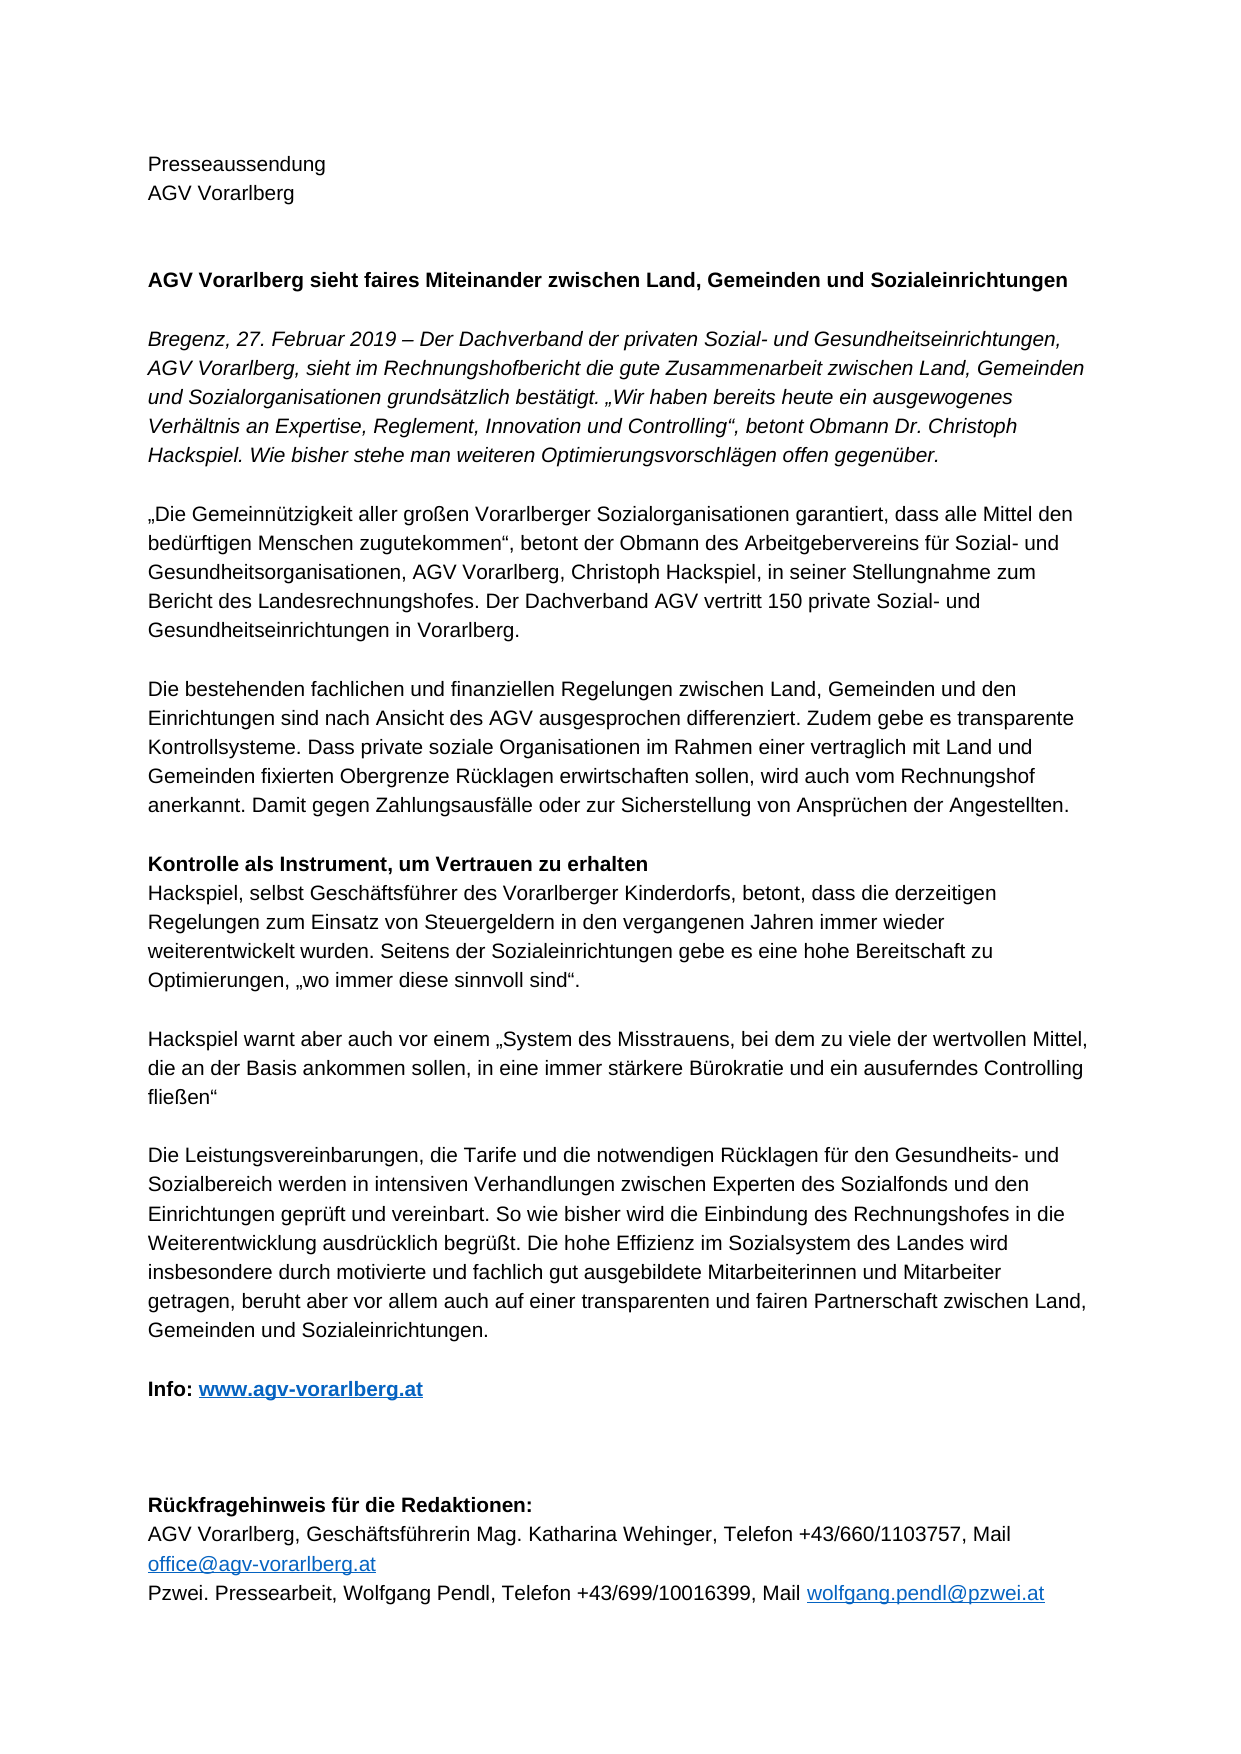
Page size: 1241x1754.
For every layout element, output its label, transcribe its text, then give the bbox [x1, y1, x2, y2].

text Pzwei. Pressearbeit, Wolfgang Pendl, Telefon +43/699/10016399, Mail wolfgang.pendl@pzwei.at [148, 1577, 1093, 1606]
text Kontrolle als Instrument, um Vertrauen zu erhalten [148, 848, 1093, 877]
text Die Leistungsvereinbarungen, die Tarife und die notwendigen Rücklagen für den Gesundheits- und Sozialbereich werden in intensiven Verhandlungen zwischen Experten des Sozialfonds und den Einrichtungen geprüft und vereinbart. So wie bisher wird die Einbindung des Rechnungshofes in die Weiterentwicklung ausdrücklich begrüßt. Die hohe Effizienz im Sozialsystem des Landes wird insbesondere durch motivierte und fachlich gut ausgebildete Mitarbeiterinnen und Mitarbeiter getragen, beruht aber vor allem auch auf einer transparenten und fairen Partnerschaft zwischen Land, Gemeinden und Sozialeinrichtungen. [148, 1139, 1093, 1343]
text Die bestehenden fachlichen und finanziellen Regelungen zwischen Land, Gemeinden und den Einrichtungen sind nach Ansicht des AGV ausgesprochen differenziert. Zudem gebe es transparente Kontrollsysteme. Dass private soziale Organisationen im Rahmen einer vertraglich mit Land und Gemeinden fixierten Obergrenze Rücklagen erwirtschaften sollen, wird auch vom Rechnungshof anerkannt. Damit gegen Zahlungsausfälle oder zur Sicherstellung von Ansprüchen der Angestellten. [148, 673, 1093, 818]
text Presseaussendung [148, 148, 1093, 177]
text Hackspiel, selbst Geschäftsführer des Vorarlberger Kinderdorfs, betont, dass die derzeitigen Regelungen zum Einsatz von Steuergeldern in den vergangenen Jahren immer wieder weiterentwickelt wurden. Seitens der Sozialeinrichtungen gebe es eine hohe Bereitschaft zu Optimierungen, „wo immer diese sinnvoll sind“. [148, 877, 1093, 993]
text Info: www.agv-vorarlberg.at [148, 1373, 1093, 1402]
text „Die Gemeinnützigkeit aller großen Vorarlberger Sozialorganisationen garantiert, dass alle Mittel den bedürftigen Menschen zugutekommen“, betont der Obmann des Arbeitgebervereins für Sozial- und Gesundheitsorganisationen, AGV Vorarlberg, Christoph Hackspiel, in seiner Stellungnahme zum Bericht des Landesrechnungshofes. Der Dachverband AGV vertritt 150 private Sozial- und Gesundheitseinrichtungen in Vorarlberg. [148, 498, 1093, 643]
text AGV Vorarlberg, Geschäftsführerin Mag. Katharina Wehinger, Telefon +43/660/1103757, Mail office@agv-vorarlberg.at [148, 1518, 1093, 1577]
text AGV Vorarlberg [148, 177, 1093, 206]
text Bregenz, 27. Februar 2019 – Der Dachverband der privaten Sozial- und Gesundheitseinrichtungen, AGV Vorarlberg, sieht im Rechnungshofbericht die gute Zusammenarbeit zwischen Land, Gemeinden und Sozialorganisationen grundsätzlich bestätigt. „Wir haben bereits heute ein ausgewogenes Verhältnis an Expertise, Reglement, Innovation und Controlling“, betont Obmann Dr. Christoph Hackspiel. Wie bisher stehe man weiteren Optimierungsvorschlägen offen gegenüber. [148, 323, 1093, 468]
text AGV Vorarlberg sieht faires Miteinander zwischen Land, Gemeinden und Sozialeinrichtungen [148, 264, 1093, 293]
text Hackspiel warnt aber auch vor einem „System des Misstrauens, bei dem zu viele der wertvollen Mittel, die an der Basis ankommen sollen, in eine immer stärkere Bürokratie und ein ausuferndes Controlling fließen“ [148, 1023, 1093, 1110]
text Rückfragehinweis für die Redaktionen: [148, 1489, 1093, 1518]
